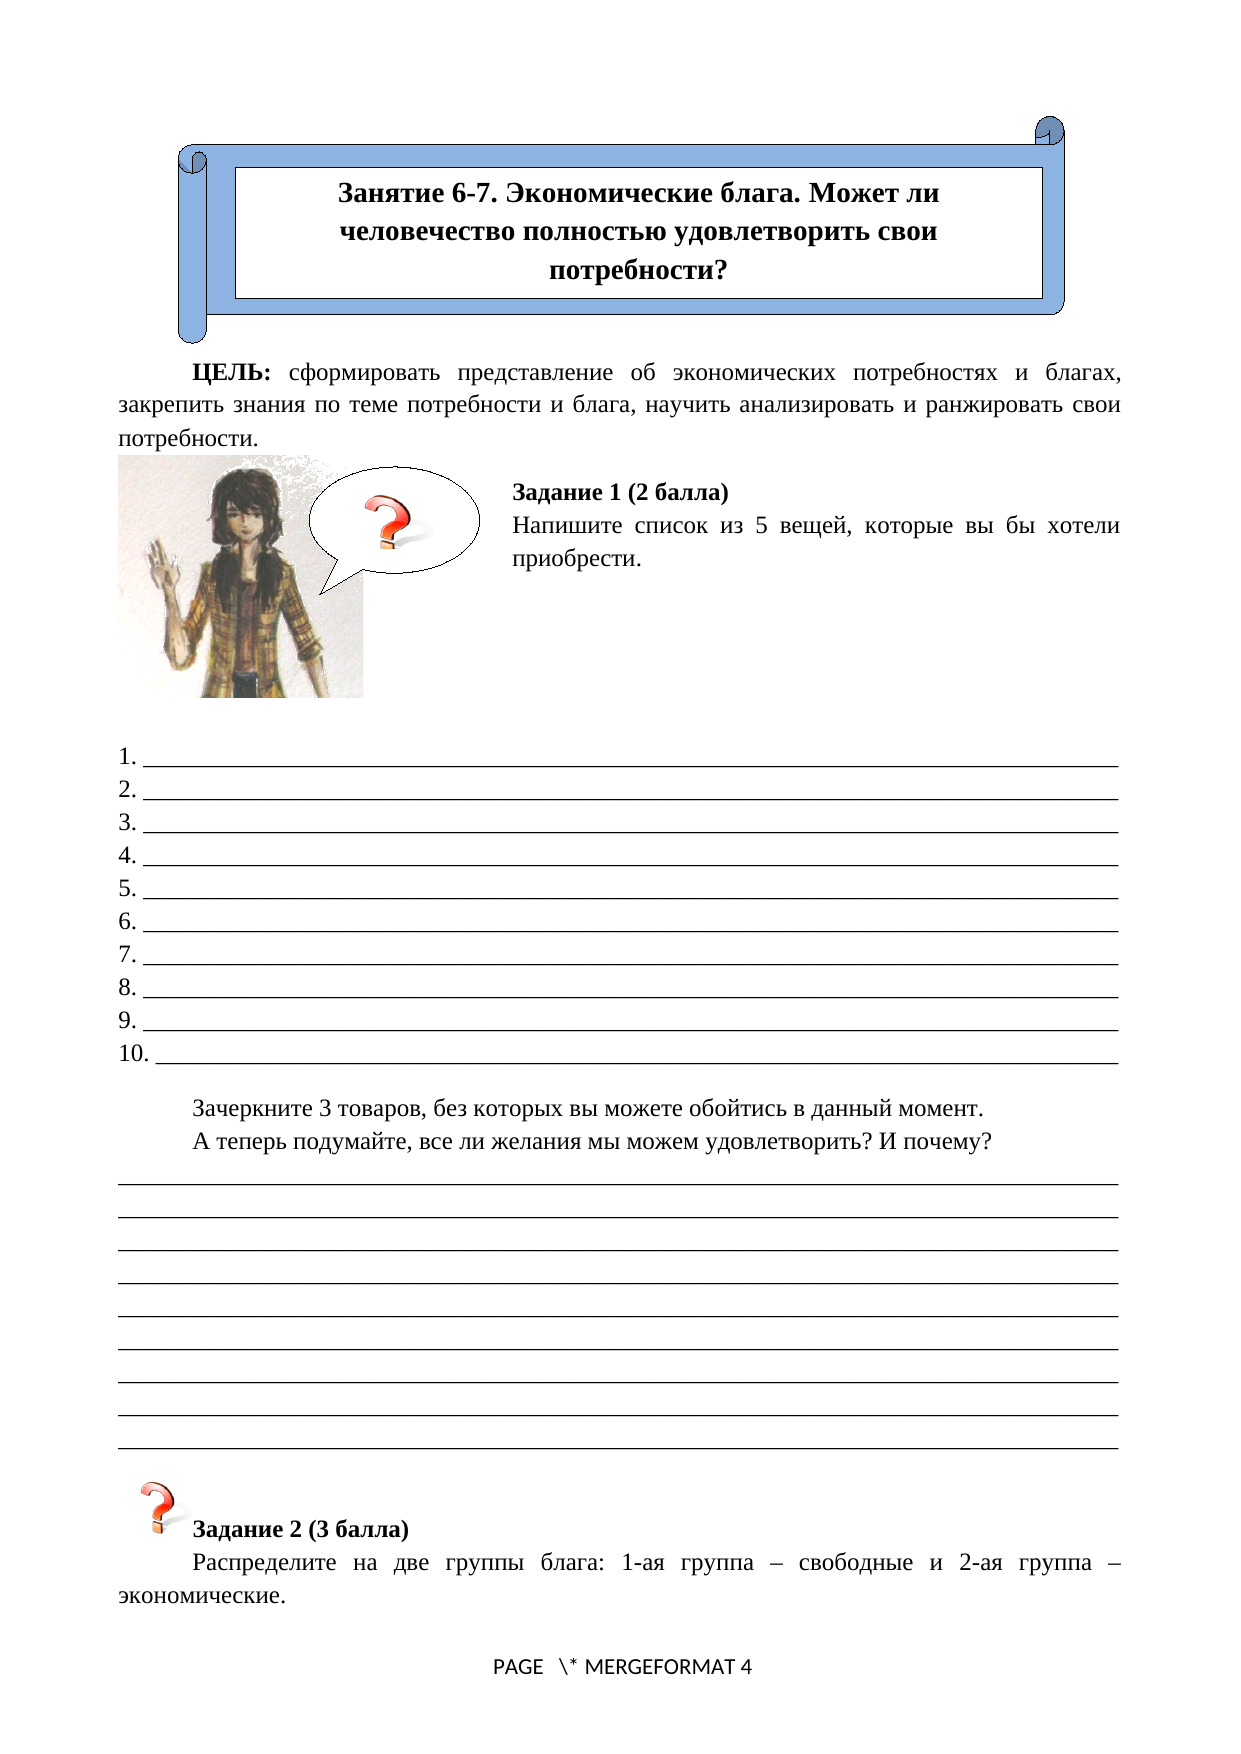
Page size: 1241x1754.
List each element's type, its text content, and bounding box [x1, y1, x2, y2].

list 4. ______________________________________________________________________________ [118, 840, 1122, 868]
text Зачеркните 3 товаров, без которых вы можете обойтись в данный момент. [118, 1093, 1122, 1122]
text ________________________________________________________________________________ [118, 1357, 1122, 1386]
text ЦЕЛЬ: сформировать представление об экономических потребностях и благах, закрепить знания по теме потребности и блага, научить анализировать и ранжировать свои потребности. [118, 357, 1122, 451]
text ________________________________________________________________________________ [118, 1291, 1122, 1320]
text ________________________________________________________________________________ [118, 1258, 1122, 1287]
list 10. _____________________________________________________________________________ [118, 1038, 1122, 1067]
text А теперь подумайте, все ли желания мы можем удовлетворить? И почему? [118, 1126, 1122, 1155]
list 7. ______________________________________________________________________________ [118, 939, 1122, 968]
list 5. ______________________________________________________________________________ [118, 873, 1122, 902]
text ________________________________________________________________________________ [118, 1192, 1122, 1221]
text ________________________________________________________________________________ [118, 1390, 1122, 1419]
list 6. ______________________________________________________________________________ [118, 906, 1122, 934]
list 9. ______________________________________________________________________________ [118, 1005, 1122, 1034]
text Распределите на две группы блага: 1-ая группа – свободные и 2-ая группа – экономические. [118, 1547, 1122, 1609]
list 2. ______________________________________________________________________________ [118, 774, 1122, 802]
text 1. ______________________________________________________________________________ [118, 741, 1122, 769]
list 8. ______________________________________________________________________________ [118, 972, 1122, 1001]
picture [353, 491, 436, 549]
text ________________________________________________________________________________ [118, 1225, 1122, 1254]
list 3. ______________________________________________________________________________ [118, 807, 1122, 836]
text ________________________________________________________________________________ [118, 1159, 1122, 1188]
picture [132, 1478, 193, 1538]
text ________________________________________________________________________________ [118, 1423, 1122, 1452]
text ________________________________________________________________________________ [118, 1324, 1122, 1353]
text Задание 2 (3 балла) [118, 1478, 1122, 1543]
